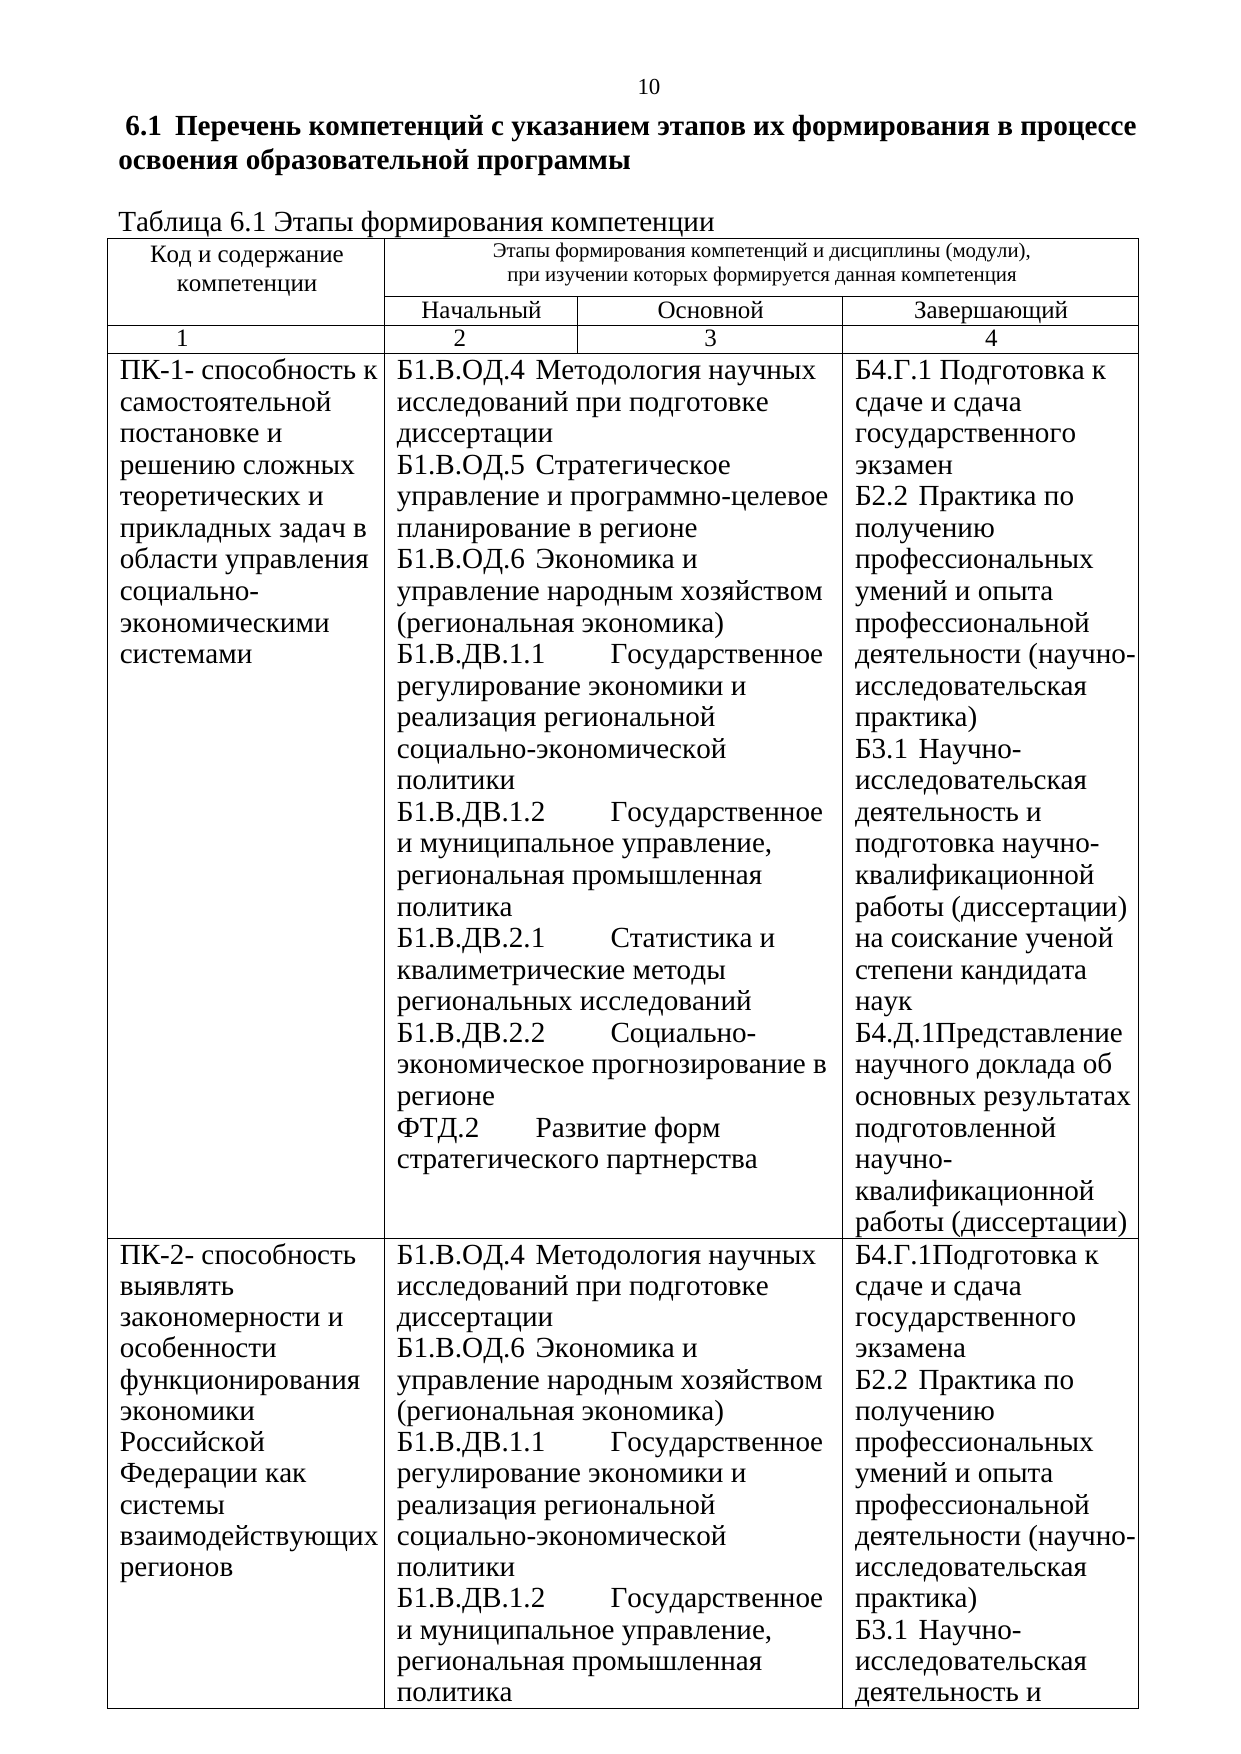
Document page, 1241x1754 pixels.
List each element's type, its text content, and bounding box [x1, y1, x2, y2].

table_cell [385, 1239, 842, 1708]
table_cell 2 [385, 326, 577, 353]
table_cell 1 [108, 326, 384, 353]
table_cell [843, 1239, 1138, 1708]
table_cell ПК-1- способность к самостоятельной постановке и решению сложных теоретических и прикладных задач в области управления социально- экономическими системами [108, 354, 384, 1238]
table_cell 4 [843, 326, 1138, 353]
table_cell Завершающий [843, 297, 1138, 324]
table_cell Б1.В.ОД.4 Методология научных исследований при подготовке диссертации Б1.В.ОД.5 Стратегическое управление и программно-целевое планирование в регионе Б1.В.ОД.6 Экономика и управление народным хозяйством (региональная экономика) Б1.В.ДВ.1.1 Государственное регулирование экономики и реализация региональной социально-экономической политики Б1.В.ДВ.1.2 Государственное и муниципальное управление, региональная промышленная политика Б1.В.ДВ.2.1 Статистика и квалиметрические методы региональных исследований Б1.В.ДВ.2.2 Социально-экономическое прогнозирование в регионе ФТД.2 Развитие форм стратегического партнерства [385, 354, 842, 1238]
table_cell Начальный [385, 297, 577, 324]
table_cell Б4.Г.1 Подготовка к сдаче и сдача государственного экзамен Б2.2 Практика по получению профессиональных умений и опыта профессиональной деятельности (научно-исследовательская практика) Б3.1 Научно-исследовательская деятельность и подготовка научно-квалификационной работы (диссертации) на соискание ученой степени кандидата наук Б4.Д.1Представление научного доклада об основных результатах подготовленной научно-квалификационной работы (диссертации) [843, 354, 1138, 1238]
table_header Код и содержание компетенции [108, 239, 384, 324]
table_header Этапы формирования компетенций и дисциплины (модули), при изучении которых формируется данная компетенция [385, 239, 1138, 296]
list Перечень компетенций с указанием этапов их формирования в процессе освоения образовательной программы [118, 108, 1181, 175]
text Таблица 6.1 Этапы формирования компетенции [118, 204, 1198, 237]
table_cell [108, 1239, 384, 1708]
table_cell 3 [578, 326, 842, 353]
table_cell Основной [578, 297, 842, 324]
